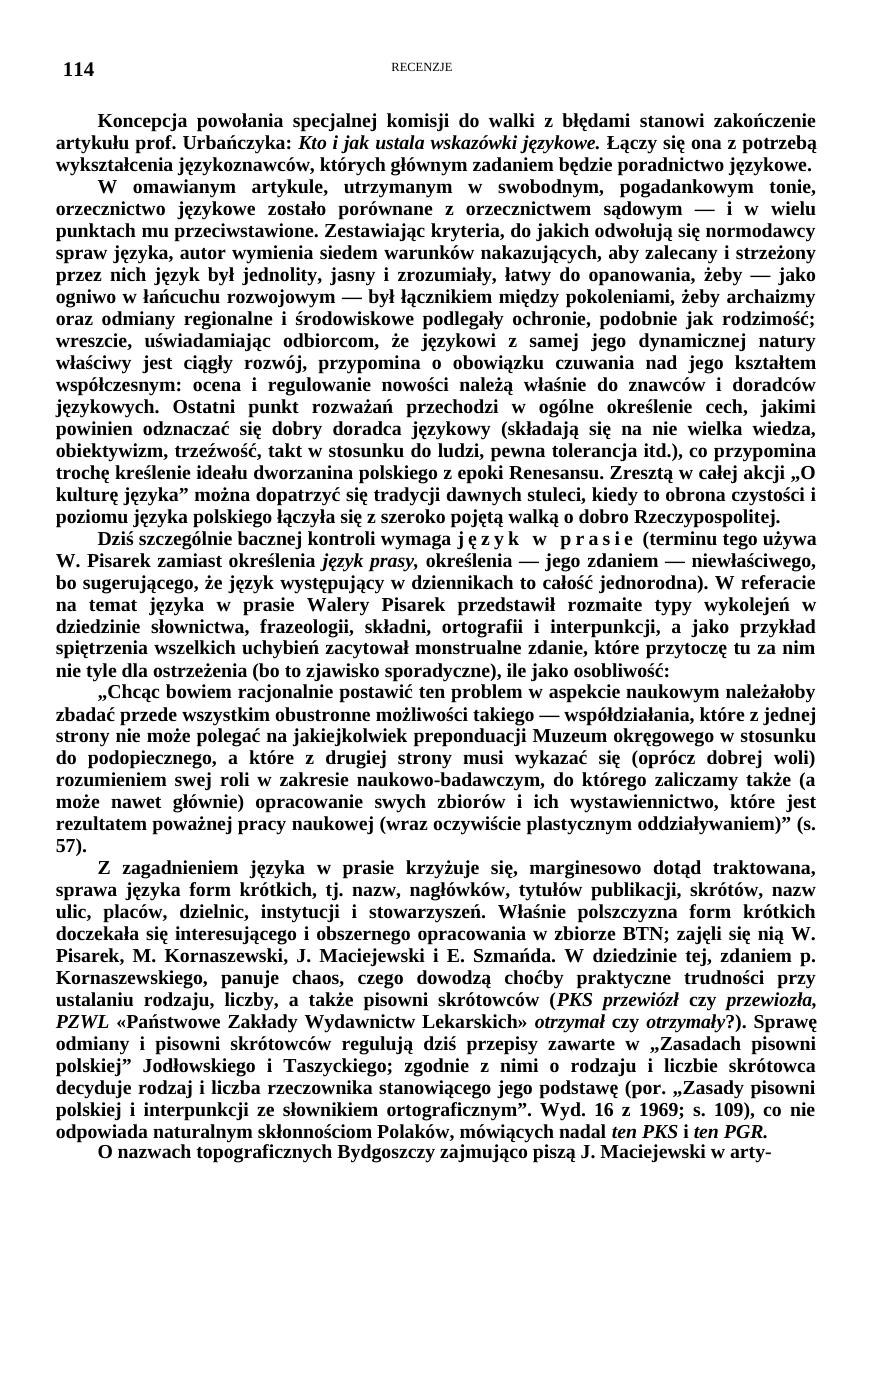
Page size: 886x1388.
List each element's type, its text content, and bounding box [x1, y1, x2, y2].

text Dziś szczególnie bacznej kontroli wymaga język w prasie (terminu tego używa W. Pisarek zamiast określenia język prasy, określenia — jego zdaniem — niewłaściwego, bo sugerującego, że język występujący w dziennikach to całość jednorodna). W referacie na temat języka w prasie Walery Pisarek przedstawił rozmaite typy wykolejeń w dziedzinie słownictwa, frazeologii, składni, ortografii i interpunkcji, a jako przykład spiętrzenia wszelkich uchybień zacytował monstrualne zdanie, które przytoczę tu za nim nie tyle dla ostrzeżenia (bo to zjawisko sporadyczne), ile jako osobliwość: [56, 528, 817, 681]
text O nazwach topograficznych Bydgoszczy zajmująco piszą J. Maciejewski w arty- [56, 1143, 817, 1163]
text Z zagadnieniem języka w prasie krzyżuje się, marginesowo dotąd traktowana, sprawa języka form krótkich, tj. nazw, nagłówków, tytułów publikacji, skrótów, nazw ulic, placów, dzielnic, instytucji i stowarzyszeń. Właśnie polszczyzna form krótkich doczekała się interesującego i obszernego opracowania w zbiorze BTN; zajęli się nią W. Pisarek, M. Kornaszewski, J. Maciejewski i E. Szmańda. W dziedzinie tej, zdaniem p. Kornaszewskiego, panuje chaos, czego dowodzą choćby praktyczne trudności przy ustalaniu rodzaju, liczby, a także pisowni skrótowców (PKS przewiózł czy przewiozła, PZWL «Państwowe Zakłady Wydawnictw Lekarskich» otrzymał czy otrzymały?). Sprawę odmiany i pisowni skrótowców regulują dziś przepisy zawarte w „Zasadach pisowni polskiej” Jodłowskiego i Taszyckiego; zgodnie z nimi o rodzaju i liczbie skrótowca decyduje rodzaj i liczba rzeczownika stanowiącego jego podstawę (por. „Zasady pisowni polskiej i interpunkcji ze słownikiem ortograficznym”. Wyd. 16 z 1969; s. 109), co nie odpowiada naturalnym skłonnościom Polaków, mówiących nadal ten PKS i ten PGR. [56, 857, 817, 1143]
text 114 [63, 60, 94, 81]
text Koncepcja powołania specjalnej komisji do walki z błędami stanowi zakończenie artykułu prof. Urbańczyka: Kto i jak ustala wskazówki językowe. Łączy się ona z potrzebą wykształcenia językoznawców, których głównym zadaniem będzie poradnictwo językowe. [56, 110, 817, 176]
text W omawianym artykule, utrzymanym w swobodnym, pogadankowym tonie, orzecznictwo językowe zostało porównane z orzecznictwem sądowym — i w wielu punktach mu przeciwstawione. Zestawiając kryteria, do jakich odwołują się normodawcy spraw języka, autor wymienia siedem warunków nakazujących, aby zalecany i strzeżony przez nich język był jednolity, jasny i zrozumiały, łatwy do opanowania, żeby — jako ogniwo w łańcuchu rozwojowym — był łącznikiem między pokoleniami, żeby archaizmy oraz odmiany regionalne i środowiskowe podlegały ochronie, podobnie jak rodzimość; wreszcie, uświadamiając odbiorcom, że językowi z samej jego dynamicznej natury właściwy jest ciągły rozwój, przypomina o obowiązku czuwania nad jego kształtem współczesnym: ocena i regulowanie nowości należą właśnie do znawców i doradców językowych. Ostatni punkt rozważań przechodzi w ogólne określenie cech, jakimi powinien odznaczać się dobry doradca językowy (składają się na nie wielka wiedza, obiektywizm, trzeźwość, takt w stosunku do ludzi, pewna tolerancja itd.), co przypomina trochę kreślenie ideału dworzanina polskiego z epoki Renesansu. Zresztą w całej akcji „O kulturę języka” można dopatrzyć się tradycji dawnych stuleci, kiedy to obrona czystości i poziomu języka polskiego łączyła się z szeroko pojętą walką o dobro Rzeczypospolitej. [56, 176, 817, 528]
text „Chcąc bowiem racjonalnie postawić ten problem w aspekcie naukowym należałoby zbadać przede wszystkim obustronne możliwości takiego — współdziałania, które z jednej strony nie może polegać na jakiejkolwiek preponduacji Muzeum okręgowego w stosunku do podopiecznego, a które z drugiej strony musi wykazać się (oprócz dobrej woli) rozumieniem swej roli w zakresie naukowo-badawczym, do którego zaliczamy także (a może nawet głównie) opracowanie swych zbiorów i ich wystawiennictwo, które jest rezultatem poważnej pracy naukowej (wraz oczywiście plastycznym oddziaływaniem)” (s. 57). [56, 681, 817, 857]
